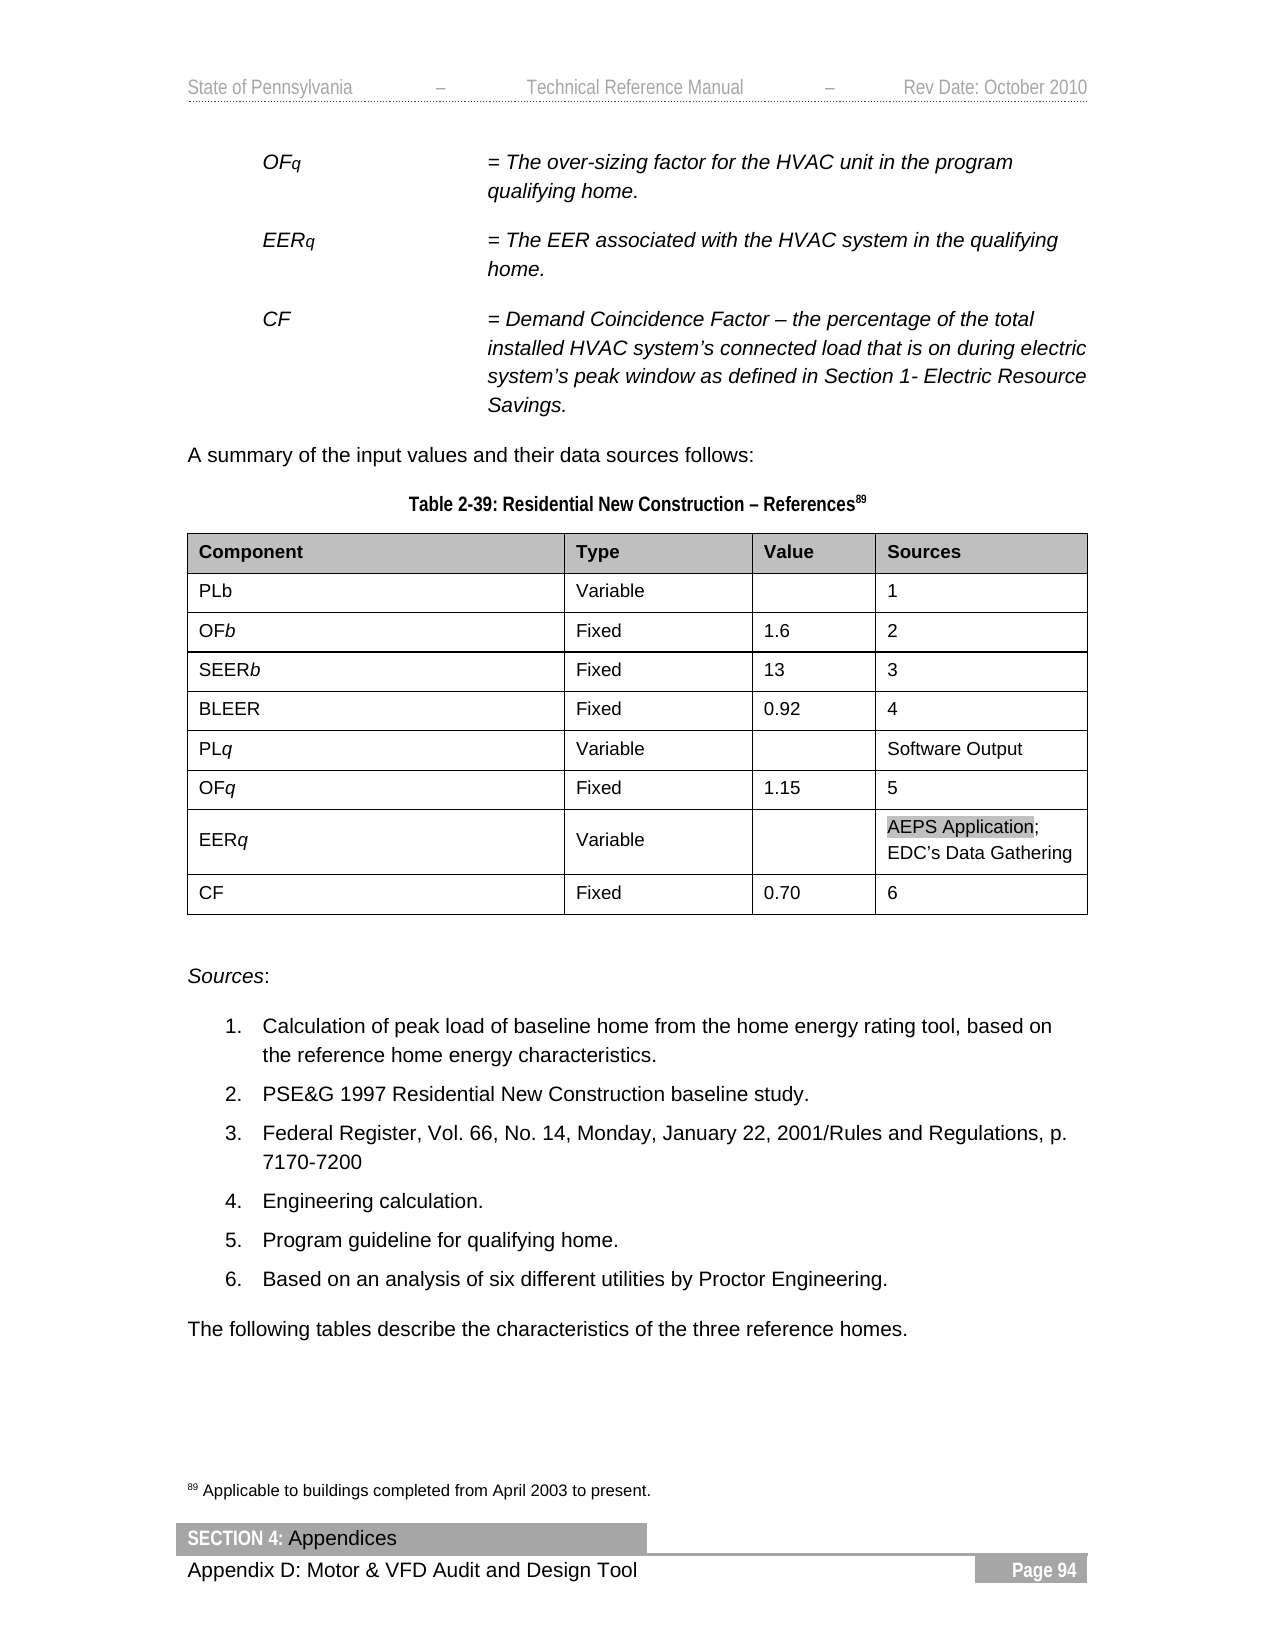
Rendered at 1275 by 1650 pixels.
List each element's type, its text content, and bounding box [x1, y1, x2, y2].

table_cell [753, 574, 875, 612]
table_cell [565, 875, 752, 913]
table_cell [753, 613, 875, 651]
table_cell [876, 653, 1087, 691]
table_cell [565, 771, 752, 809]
text Sources: [187, 964, 1087, 988]
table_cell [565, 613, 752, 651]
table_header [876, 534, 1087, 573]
text OFq = The over-sizing factor for the HVAC unit in the program qualifying home. [187, 150, 1087, 203]
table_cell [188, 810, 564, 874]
text The following tables describe the characteristics of the three reference homes. [187, 1317, 1087, 1341]
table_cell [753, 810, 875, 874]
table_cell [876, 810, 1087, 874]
text Federal Register, Vol. 66, No. 14, Monday, January 22, 2001/Rules and Regulations, p. 7170-7200 [225, 1121, 1087, 1173]
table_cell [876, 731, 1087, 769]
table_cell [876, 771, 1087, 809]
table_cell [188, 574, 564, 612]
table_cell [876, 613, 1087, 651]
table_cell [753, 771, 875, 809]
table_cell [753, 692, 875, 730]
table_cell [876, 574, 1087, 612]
text Engineering calculation. [225, 1189, 1087, 1213]
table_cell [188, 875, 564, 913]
text Based on an analysis of six different utilities by Proctor Engineering. [225, 1267, 1087, 1291]
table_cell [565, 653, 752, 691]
list Calculation of peak load of baseline home from the home energy rating tool, based on the reference home energy characteristics. [225, 1014, 1087, 1066]
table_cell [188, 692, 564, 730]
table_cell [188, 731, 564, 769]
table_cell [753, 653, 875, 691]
text A summary of the input values and their data sources follows: [187, 442, 1087, 466]
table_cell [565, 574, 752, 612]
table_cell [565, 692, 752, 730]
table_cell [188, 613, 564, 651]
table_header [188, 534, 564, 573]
text PSE&G 1997 Residential New Construction baseline study. [225, 1082, 1087, 1106]
text CF = Demand Coincidence Factor – the percentage of the total installed HVAC system’s connected load that is on during electric system’s peak window as defined in Section 1- Electric Resource Savings. [187, 307, 1087, 417]
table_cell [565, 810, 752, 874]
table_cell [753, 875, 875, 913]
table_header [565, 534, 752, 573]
text EERq = The EER associated with the HVAC system in the qualifying home. [187, 228, 1087, 281]
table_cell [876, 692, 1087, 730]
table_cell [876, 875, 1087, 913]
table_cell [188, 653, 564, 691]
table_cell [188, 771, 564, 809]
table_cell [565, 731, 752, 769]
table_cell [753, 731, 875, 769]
text Program guideline for qualifying home. [225, 1228, 1087, 1252]
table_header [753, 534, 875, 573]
